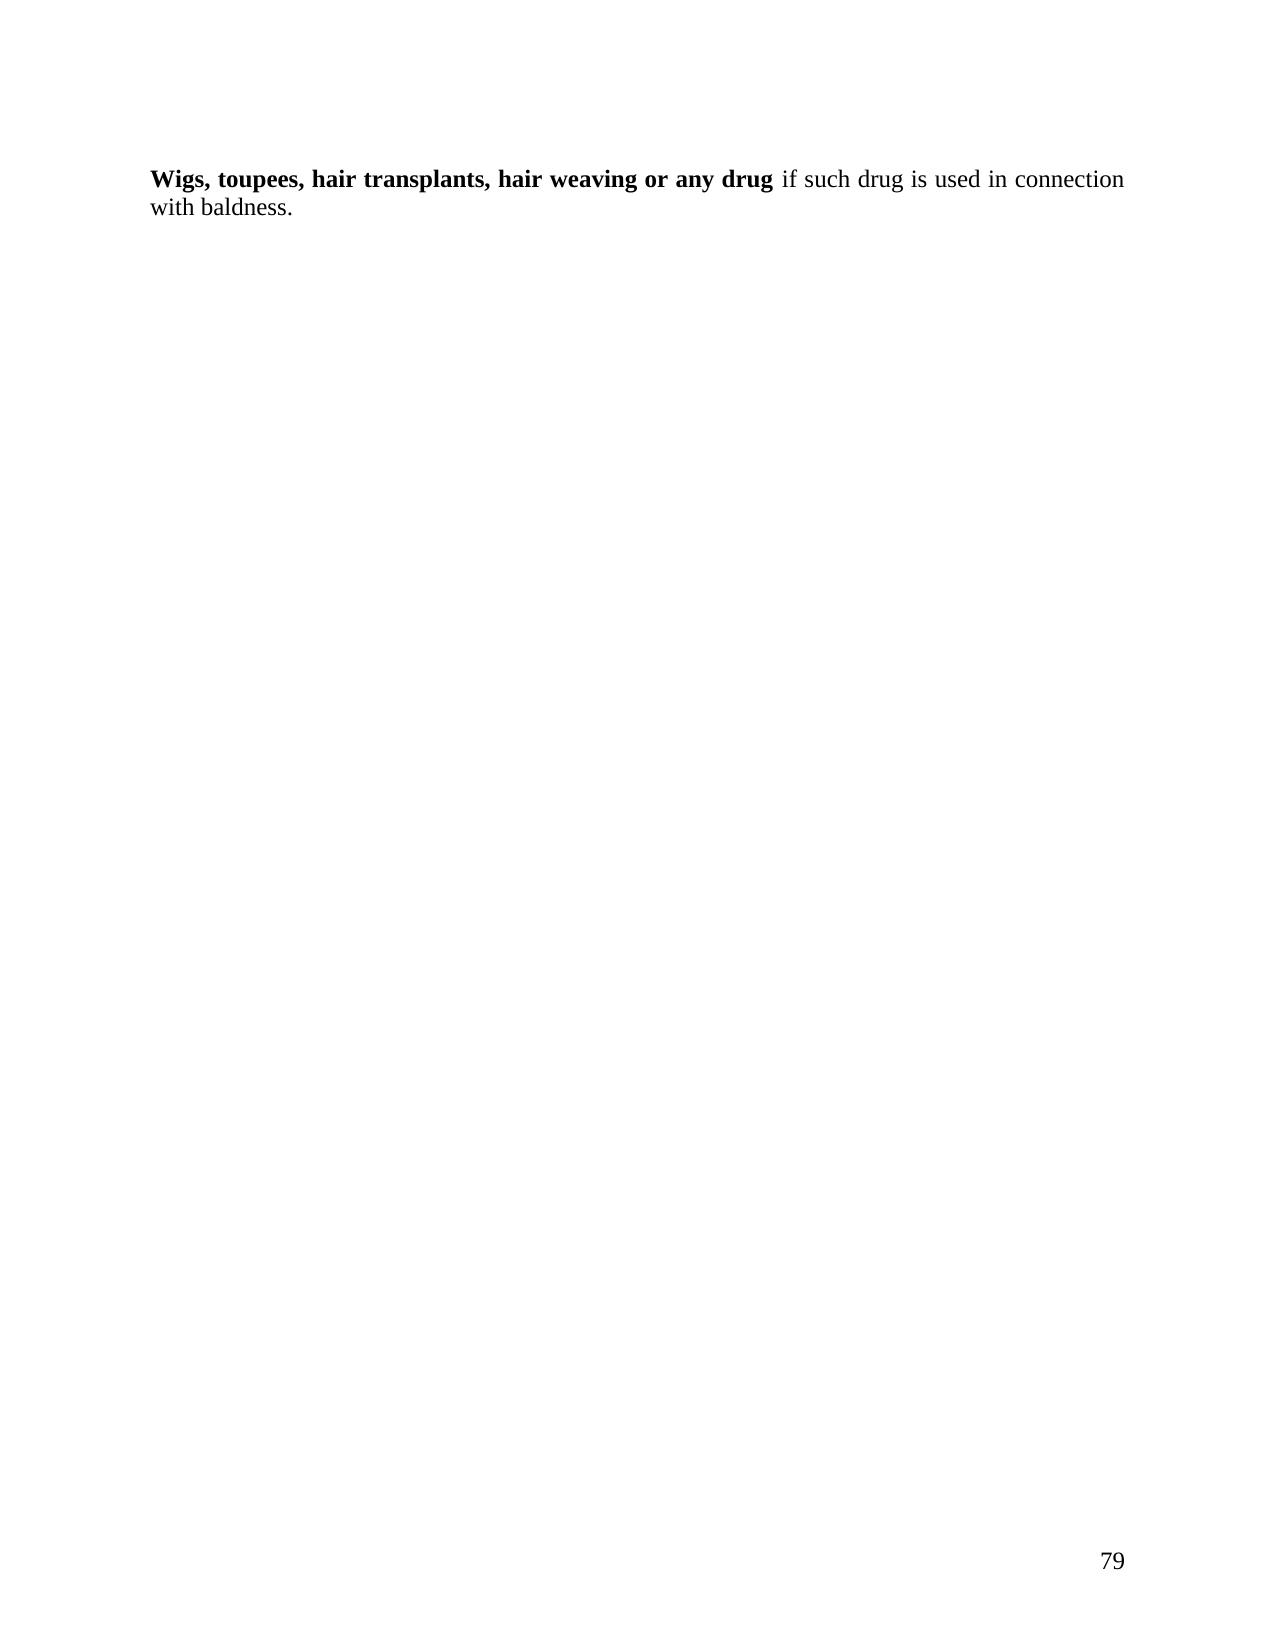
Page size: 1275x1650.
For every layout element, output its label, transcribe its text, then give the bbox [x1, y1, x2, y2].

text Wigs, toupees, hair transplants, hair weaving or any drug if such drug is used in connection with baldness. [150, 164, 1125, 221]
